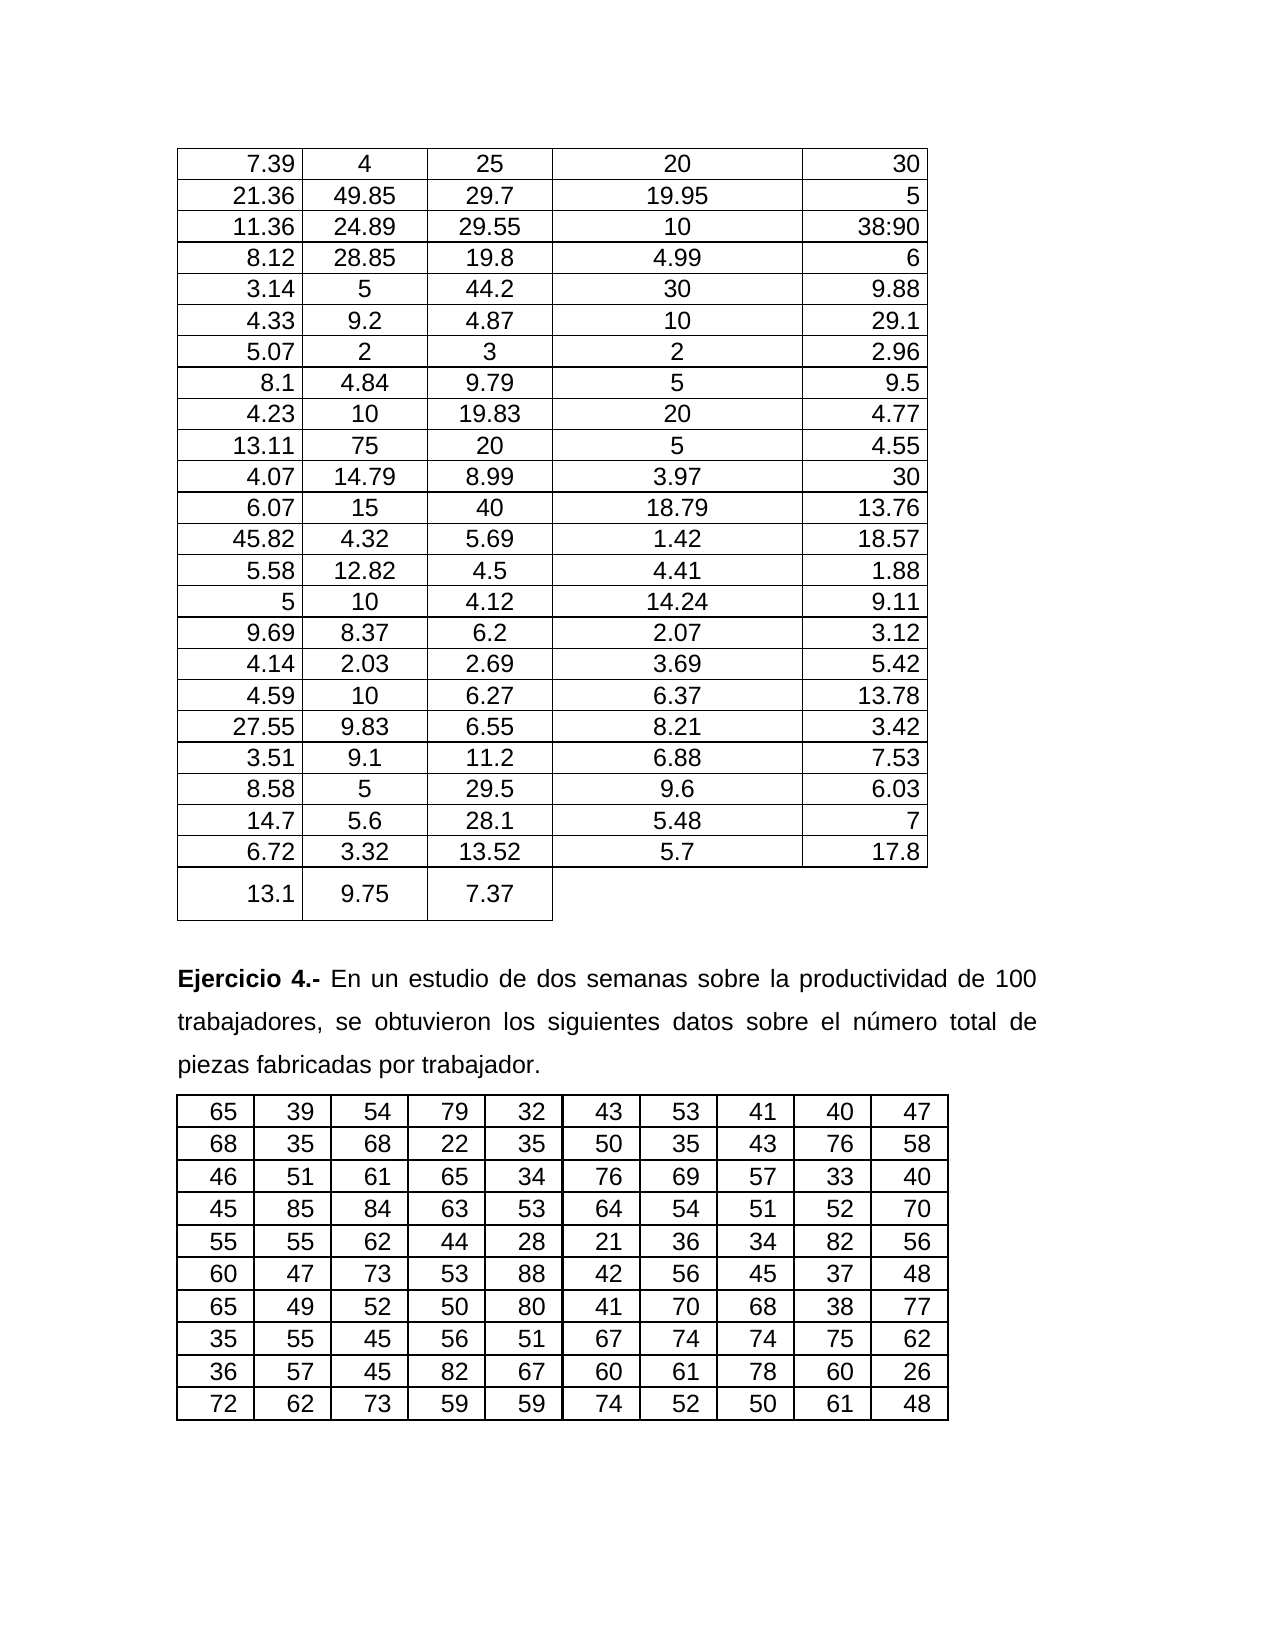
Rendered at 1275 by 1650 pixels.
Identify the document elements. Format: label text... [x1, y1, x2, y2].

table_cell 20 [553, 149, 802, 179]
table_cell 9.1 [303, 743, 427, 773]
table_cell 34 [718, 1226, 793, 1256]
table_cell 74 [641, 1323, 716, 1354]
table_cell 15 [303, 493, 427, 523]
table_cell 62 [255, 1388, 330, 1419]
table_cell 49 [255, 1291, 330, 1321]
table_cell 13.76 [803, 493, 927, 523]
table_cell 8.37 [303, 618, 427, 648]
table_cell 62 [872, 1323, 947, 1354]
table_cell 13.11 [178, 430, 302, 460]
table_cell 5.42 [803, 649, 927, 679]
table_cell 58 [872, 1128, 947, 1159]
table_cell 65 [409, 1161, 484, 1191]
table_cell 61 [641, 1356, 716, 1386]
table_cell 9.69 [178, 618, 302, 648]
table_cell 8.99 [428, 461, 552, 491]
table_cell 57 [255, 1356, 330, 1386]
table_cell 80 [486, 1291, 561, 1321]
table_cell 51 [718, 1193, 793, 1224]
table_cell 6.72 [178, 836, 302, 866]
table_cell 54 [641, 1193, 716, 1224]
table_cell 35 [486, 1128, 561, 1159]
table_header 54 [332, 1096, 407, 1126]
table_cell 61 [332, 1161, 407, 1191]
table_cell 5 [553, 430, 802, 460]
table_cell 60 [795, 1356, 870, 1386]
table_cell 10 [553, 211, 802, 241]
table_cell 30 [803, 461, 927, 491]
table_cell 50 [718, 1388, 793, 1419]
table_cell 29.1 [803, 305, 927, 335]
table_cell 85 [255, 1193, 330, 1224]
text Ejercicio 4.- En un estudio de dos semanas sobre la productividad de 100 trabajadores, se obtuvieron los siguientes datos sobre el número total de piezas fabricadas por trabajador. [177, 964, 1039, 1079]
table_cell 69 [641, 1161, 716, 1191]
table_cell 65 [178, 1291, 253, 1321]
table_cell 5 [303, 274, 427, 304]
table_cell 1.42 [553, 524, 802, 554]
table_cell 78 [718, 1356, 793, 1386]
table_cell 6.07 [178, 493, 302, 523]
table_cell 53 [409, 1258, 484, 1289]
table_cell 40 [428, 493, 552, 523]
table_cell 7.53 [803, 743, 927, 773]
table_cell 4.84 [303, 368, 427, 398]
table_cell 17.8 [803, 836, 927, 866]
table_cell 5.48 [553, 805, 802, 835]
table_cell 35 [255, 1128, 330, 1159]
table_cell 36 [641, 1226, 716, 1256]
table_cell 19.8 [428, 243, 552, 273]
table_cell 2 [303, 336, 427, 366]
table_cell 10 [303, 399, 427, 429]
table_cell 45 [178, 1193, 253, 1224]
table_cell 61 [795, 1388, 870, 1419]
table_cell 3.97 [553, 461, 802, 491]
table_cell 9.83 [303, 711, 427, 741]
table_cell 22 [409, 1128, 484, 1159]
table_cell 2.07 [553, 618, 802, 648]
table_cell 35 [178, 1323, 253, 1354]
table_cell 21 [564, 1226, 639, 1256]
table_cell 3.32 [303, 836, 427, 866]
table_cell 2.96 [803, 336, 927, 366]
table_cell 74 [564, 1388, 639, 1419]
table_cell 46 [178, 1161, 253, 1191]
table_cell 14.7 [178, 805, 302, 835]
table_cell 75 [303, 430, 427, 460]
table_cell 6.37 [553, 680, 802, 710]
table_cell 55 [178, 1226, 253, 1256]
table_cell 6.88 [553, 743, 802, 773]
table_cell 30 [553, 274, 802, 304]
table_cell 7.39 [178, 149, 302, 179]
table_cell 59 [486, 1388, 561, 1419]
table_cell 14.24 [553, 586, 802, 616]
table_cell 41 [564, 1291, 639, 1321]
table_cell 5.69 [428, 524, 552, 554]
table_header 47 [872, 1096, 947, 1126]
table_cell 21.36 [178, 180, 302, 210]
table_cell 4.07 [178, 461, 302, 491]
table_cell 59 [409, 1388, 484, 1419]
table_cell 3.69 [553, 649, 802, 679]
table_cell 8.58 [178, 774, 302, 804]
table_cell 52 [332, 1291, 407, 1321]
table_header 79 [409, 1096, 484, 1126]
table_cell 19.83 [428, 399, 552, 429]
table_cell 51 [486, 1323, 561, 1354]
table_header 40 [795, 1096, 870, 1126]
table_cell 29.5 [428, 774, 552, 804]
table_cell 5 [178, 586, 302, 616]
table_cell 6.2 [428, 618, 552, 648]
table_cell 73 [332, 1388, 407, 1419]
table_cell 4.14 [178, 649, 302, 679]
table_cell 84 [332, 1193, 407, 1224]
table_cell 14.79 [303, 461, 427, 491]
table_cell 60 [564, 1356, 639, 1386]
table_cell 5.58 [178, 555, 302, 585]
table_cell 9.11 [803, 586, 927, 616]
table_cell 5.07 [178, 336, 302, 366]
table_cell 29.7 [428, 180, 552, 210]
table_cell 55 [255, 1323, 330, 1354]
table_cell 24.89 [303, 211, 427, 241]
table_cell 4.55 [803, 430, 927, 460]
table_cell 29.55 [428, 211, 552, 241]
table_cell 4.87 [428, 305, 552, 335]
table_cell 37 [795, 1258, 870, 1289]
table_cell 40 [872, 1161, 947, 1191]
table_cell 8.12 [178, 243, 302, 273]
table_cell 62 [332, 1226, 407, 1256]
table_cell 3.14 [178, 274, 302, 304]
table_cell 4.32 [303, 524, 427, 554]
table_cell 49.85 [303, 180, 427, 210]
table_cell 57 [718, 1161, 793, 1191]
table_cell 55 [255, 1226, 330, 1256]
table_header 65 [178, 1096, 253, 1126]
table_cell 18.79 [553, 493, 802, 523]
table_cell 2 [553, 336, 802, 366]
table_cell 88 [486, 1258, 561, 1289]
table_cell 2.03 [303, 649, 427, 679]
table_cell 72 [178, 1388, 253, 1419]
table_cell 6 [803, 243, 927, 273]
table_header 39 [255, 1096, 330, 1126]
table_header 41 [718, 1096, 793, 1126]
table_cell 50 [564, 1128, 639, 1159]
table_cell 38:90 [803, 211, 927, 241]
table_header 43 [564, 1096, 639, 1126]
table_cell 64 [564, 1193, 639, 1224]
table_cell 28.85 [303, 243, 427, 273]
table_cell 56 [409, 1323, 484, 1354]
table_cell 45.82 [178, 524, 302, 554]
table_cell 34 [486, 1161, 561, 1191]
table_cell 82 [409, 1356, 484, 1386]
table_cell 4.77 [803, 399, 927, 429]
table_cell 43 [718, 1128, 793, 1159]
table_cell 75 [795, 1323, 870, 1354]
table_cell 52 [641, 1388, 716, 1419]
table_cell 3.51 [178, 743, 302, 773]
table_cell 4.5 [428, 555, 552, 585]
table_cell 9.2 [303, 305, 427, 335]
table_cell 6.03 [803, 774, 927, 804]
table_cell 48 [872, 1258, 947, 1289]
table_cell 30 [803, 149, 927, 179]
table_cell 9.5 [803, 368, 927, 398]
table_cell 5.6 [303, 805, 427, 835]
table_cell 6.55 [428, 711, 552, 741]
table_cell 77 [872, 1291, 947, 1321]
table_cell 76 [564, 1161, 639, 1191]
table_cell 45 [718, 1258, 793, 1289]
table_cell 13.52 [428, 836, 552, 866]
table_cell 4.41 [553, 555, 802, 585]
table_cell 1.88 [803, 555, 927, 585]
table_cell 76 [795, 1128, 870, 1159]
table_cell 67 [564, 1323, 639, 1354]
table_cell 45 [332, 1323, 407, 1354]
table_cell 48 [872, 1388, 947, 1419]
table_cell 52 [795, 1193, 870, 1224]
table_cell 25 [428, 149, 552, 179]
table_cell 3 [428, 336, 552, 366]
table_cell 9.75 [303, 868, 427, 920]
table_cell 5 [803, 180, 927, 210]
table_cell 4.23 [178, 399, 302, 429]
table_cell 56 [641, 1258, 716, 1289]
table_cell 5.7 [553, 836, 802, 866]
table_cell 2.69 [428, 649, 552, 679]
table_cell 7 [803, 805, 927, 835]
table_cell 10 [553, 305, 802, 335]
table_cell 45 [332, 1356, 407, 1386]
table_header 53 [641, 1096, 716, 1126]
table_cell 9.88 [803, 274, 927, 304]
table_cell 7.37 [428, 868, 552, 920]
table_cell 26 [872, 1356, 947, 1386]
table_cell 44 [409, 1226, 484, 1256]
table_cell 5 [303, 774, 427, 804]
table_cell 19.95 [553, 180, 802, 210]
table_cell 74 [718, 1323, 793, 1354]
table_cell 50 [409, 1291, 484, 1321]
table_cell 60 [178, 1258, 253, 1289]
table_cell 27.55 [178, 711, 302, 741]
table_cell 38 [795, 1291, 870, 1321]
table_cell 4.12 [428, 586, 552, 616]
table_cell 28.1 [428, 805, 552, 835]
table_cell 70 [641, 1291, 716, 1321]
table_cell 33 [795, 1161, 870, 1191]
table_cell 70 [872, 1193, 947, 1224]
table_cell 5 [553, 368, 802, 398]
table_cell 10 [303, 586, 427, 616]
table_cell 4.59 [178, 680, 302, 710]
table_cell 44.2 [428, 274, 552, 304]
table_header 32 [486, 1096, 561, 1126]
table_cell 68 [178, 1128, 253, 1159]
table_cell 36 [178, 1356, 253, 1386]
table_cell 8.21 [553, 711, 802, 741]
table_cell 56 [872, 1226, 947, 1256]
table_cell 4 [303, 149, 427, 179]
table_cell 6.27 [428, 680, 552, 710]
table_cell 51 [255, 1161, 330, 1191]
table_cell 9.79 [428, 368, 552, 398]
table_cell 28 [486, 1226, 561, 1256]
table_cell 67 [486, 1356, 561, 1386]
table_cell 20 [428, 430, 552, 460]
table_cell 73 [332, 1258, 407, 1289]
table_cell 47 [255, 1258, 330, 1289]
table_cell 13.78 [803, 680, 927, 710]
table_cell 3.42 [803, 711, 927, 741]
table_cell 12.82 [303, 555, 427, 585]
table_cell 82 [795, 1226, 870, 1256]
table_cell 20 [553, 399, 802, 429]
table_cell 11.2 [428, 743, 552, 773]
table_cell 42 [564, 1258, 639, 1289]
table_cell 8.1 [178, 368, 302, 398]
table_cell 13.1 [178, 868, 302, 920]
table_cell 35 [641, 1128, 716, 1159]
table_cell 68 [718, 1291, 793, 1321]
table_cell 4.99 [553, 243, 802, 273]
table_cell 53 [486, 1193, 561, 1224]
table_cell 9.6 [553, 774, 802, 804]
table_cell 3.12 [803, 618, 927, 648]
table_cell 11.36 [178, 211, 302, 241]
table_cell 4.33 [178, 305, 302, 335]
table_cell 63 [409, 1193, 484, 1224]
table_cell 10 [303, 680, 427, 710]
table_cell 68 [332, 1128, 407, 1159]
table_cell 18.57 [803, 524, 927, 554]
